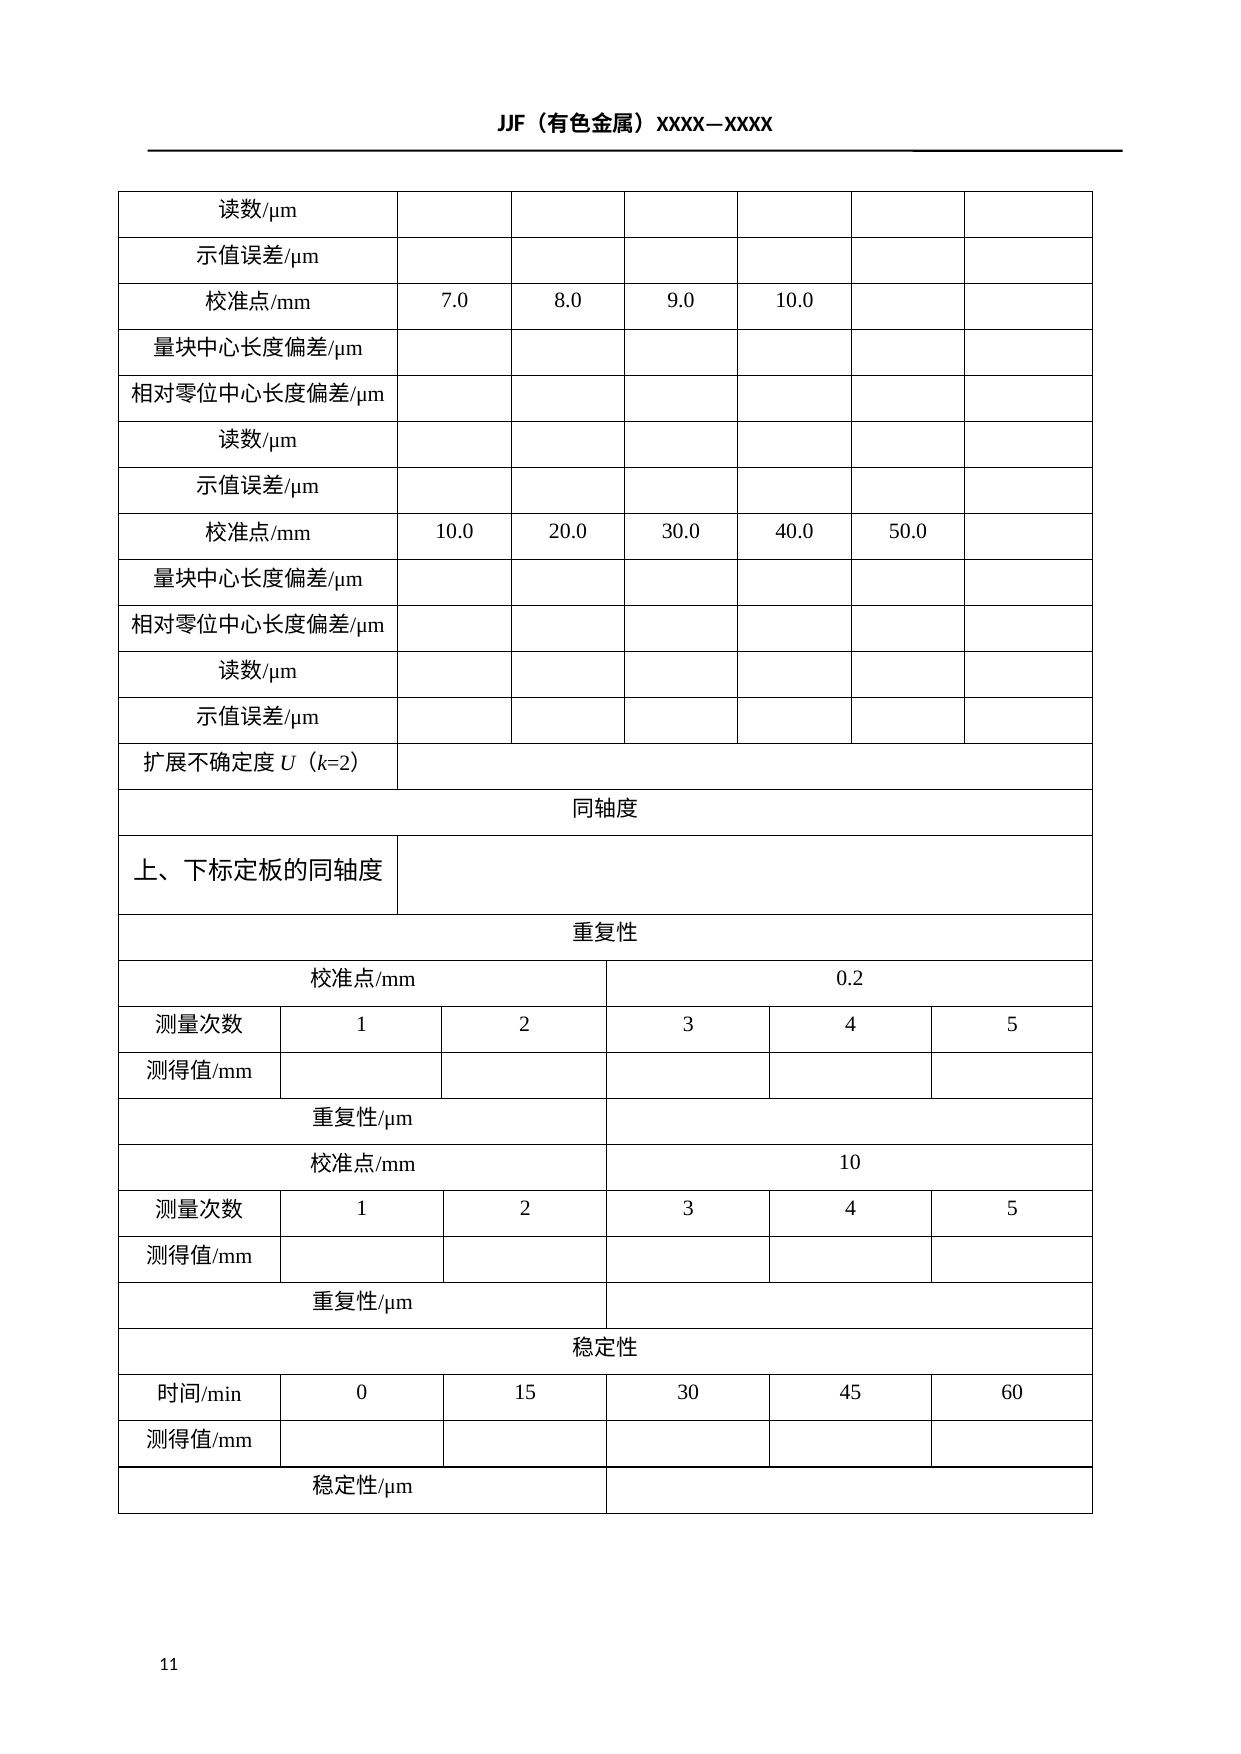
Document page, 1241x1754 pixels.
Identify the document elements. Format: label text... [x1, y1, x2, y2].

table_cell [738, 652, 851, 697]
table_cell [512, 192, 624, 237]
table_cell [512, 698, 624, 743]
table_cell [444, 1421, 606, 1466]
table_cell 40.0 [738, 514, 851, 559]
table_cell [965, 652, 1092, 697]
table_cell [281, 1237, 443, 1282]
table_cell 稳定性/μm [119, 1468, 606, 1512]
table_cell [512, 330, 624, 375]
table_cell 测得值/mm [119, 1053, 280, 1098]
table_cell [512, 560, 624, 605]
table_cell 9.0 [625, 284, 737, 329]
table_cell 重复性/μm [119, 1283, 606, 1328]
table_cell 相对零位中心长度偏差/μm [119, 606, 397, 651]
table_cell 20.0 [512, 514, 624, 559]
table_cell [398, 606, 511, 651]
table_cell 校准点/mm [119, 961, 606, 1006]
table_cell 50.0 [852, 514, 964, 559]
table_cell [625, 652, 737, 697]
table_cell [607, 1053, 769, 1098]
table_cell [625, 192, 737, 237]
table_cell [442, 1053, 606, 1098]
table_cell 2 [444, 1191, 606, 1236]
table_cell [625, 606, 737, 651]
table_cell [398, 652, 511, 697]
table_cell [281, 1053, 441, 1098]
table_cell [625, 468, 737, 513]
table_cell 上、下标定板的同轴度 [119, 836, 397, 914]
table_cell 相对零位中心长度偏差/μm [119, 376, 397, 421]
table_cell [281, 1421, 443, 1466]
table_cell 10 [607, 1145, 1092, 1190]
table_cell [852, 698, 964, 743]
table_cell [398, 192, 511, 237]
table_cell [965, 192, 1092, 237]
table_cell [738, 192, 851, 237]
table_cell 1 [281, 1191, 443, 1236]
table_cell 30.0 [625, 514, 737, 559]
table_cell 5 [932, 1007, 1092, 1052]
table_cell [965, 284, 1092, 329]
table_cell 30 [607, 1375, 769, 1420]
table_cell 4 [770, 1191, 931, 1236]
table_cell [965, 698, 1092, 743]
table_cell 60 [932, 1375, 1092, 1420]
table_cell [512, 422, 624, 467]
table_cell [738, 698, 851, 743]
table_cell 3 [607, 1007, 769, 1052]
table_cell [852, 606, 964, 651]
table_cell [738, 468, 851, 513]
table_cell 10.0 [398, 514, 511, 559]
table_cell [512, 238, 624, 283]
table_cell [398, 376, 511, 421]
table_cell 读数/μm [119, 422, 397, 467]
table_cell 测量次数 [119, 1191, 280, 1236]
table_cell [932, 1421, 1092, 1466]
table_cell 量块中心长度偏差/μm [119, 560, 397, 605]
table_cell 10.0 [738, 284, 851, 329]
table_cell [607, 1099, 1092, 1144]
table_cell 45 [770, 1375, 931, 1420]
table_cell [444, 1237, 606, 1282]
table_cell 重复性/μm [119, 1099, 606, 1144]
table_cell [512, 468, 624, 513]
table_cell [965, 468, 1092, 513]
table_cell [625, 698, 737, 743]
table_cell [512, 606, 624, 651]
table_cell [965, 376, 1092, 421]
table_cell [965, 514, 1092, 559]
table_cell 测得值/mm [119, 1237, 280, 1282]
table_cell [607, 1237, 769, 1282]
table_cell [398, 238, 511, 283]
table_cell [852, 560, 964, 605]
table_cell [398, 330, 511, 375]
table_cell [625, 238, 737, 283]
table_cell 校准点/mm [119, 284, 397, 329]
table_cell [852, 468, 964, 513]
table_cell 0 [281, 1375, 443, 1420]
table_cell [512, 652, 624, 697]
table_cell 时间/min [119, 1375, 280, 1420]
table_cell 0.2 [607, 961, 1092, 1006]
table_cell 1 [281, 1007, 441, 1052]
table_cell [852, 376, 964, 421]
table_cell 7.0 [398, 284, 511, 329]
table_cell [932, 1053, 1092, 1098]
table_cell [398, 836, 1092, 914]
table_cell [738, 422, 851, 467]
table_cell [607, 1283, 1092, 1328]
table_cell [738, 238, 851, 283]
table_cell [512, 376, 624, 421]
table_cell [625, 330, 737, 375]
table_cell 示值误差/μm [119, 698, 397, 743]
table_cell [607, 1421, 769, 1466]
table_cell 重复性 [119, 915, 1092, 960]
table_cell [398, 560, 511, 605]
table_cell 校准点/mm [119, 514, 397, 559]
table_cell 2 [442, 1007, 606, 1052]
table_cell 扩展不确定度U（k=2） [119, 744, 397, 789]
table_cell [398, 698, 511, 743]
table_cell [738, 330, 851, 375]
table_cell [852, 192, 964, 237]
table_cell 3 [607, 1191, 769, 1236]
table_cell 示值误差/μm [119, 238, 397, 283]
table_cell [852, 238, 964, 283]
table_cell [398, 468, 511, 513]
table_cell [738, 376, 851, 421]
table_cell [625, 560, 737, 605]
table_cell [965, 606, 1092, 651]
table_cell 测量次数 [119, 1007, 280, 1052]
table_cell 4 [770, 1007, 931, 1052]
table_cell 8.0 [512, 284, 624, 329]
table_cell [398, 744, 1092, 789]
table_cell [770, 1053, 931, 1098]
table_cell 5 [932, 1191, 1092, 1236]
table_cell [625, 376, 737, 421]
table_cell [852, 652, 964, 697]
table_cell [852, 330, 964, 375]
table_cell [607, 1468, 1092, 1512]
table_cell [852, 422, 964, 467]
table_cell [738, 560, 851, 605]
table_cell [965, 238, 1092, 283]
table_cell 读数/μm [119, 192, 397, 237]
table_cell 示值误差/μm [119, 468, 397, 513]
table_cell [398, 422, 511, 467]
table_cell 稳定性 [119, 1329, 1092, 1374]
table_cell [625, 422, 737, 467]
table_cell [852, 284, 964, 329]
table_cell [965, 330, 1092, 375]
table_cell [770, 1237, 931, 1282]
table_cell 校准点/mm [119, 1145, 606, 1190]
table_cell [965, 422, 1092, 467]
table_cell 读数/μm [119, 652, 397, 697]
table_cell [738, 606, 851, 651]
table_cell [932, 1237, 1092, 1282]
table_cell 15 [444, 1375, 606, 1420]
table_cell 量块中心长度偏差/μm [119, 330, 397, 375]
table_cell [965, 560, 1092, 605]
table_cell [770, 1421, 931, 1466]
table_cell 测得值/mm [119, 1421, 280, 1466]
table_cell 同轴度 [119, 790, 1092, 835]
